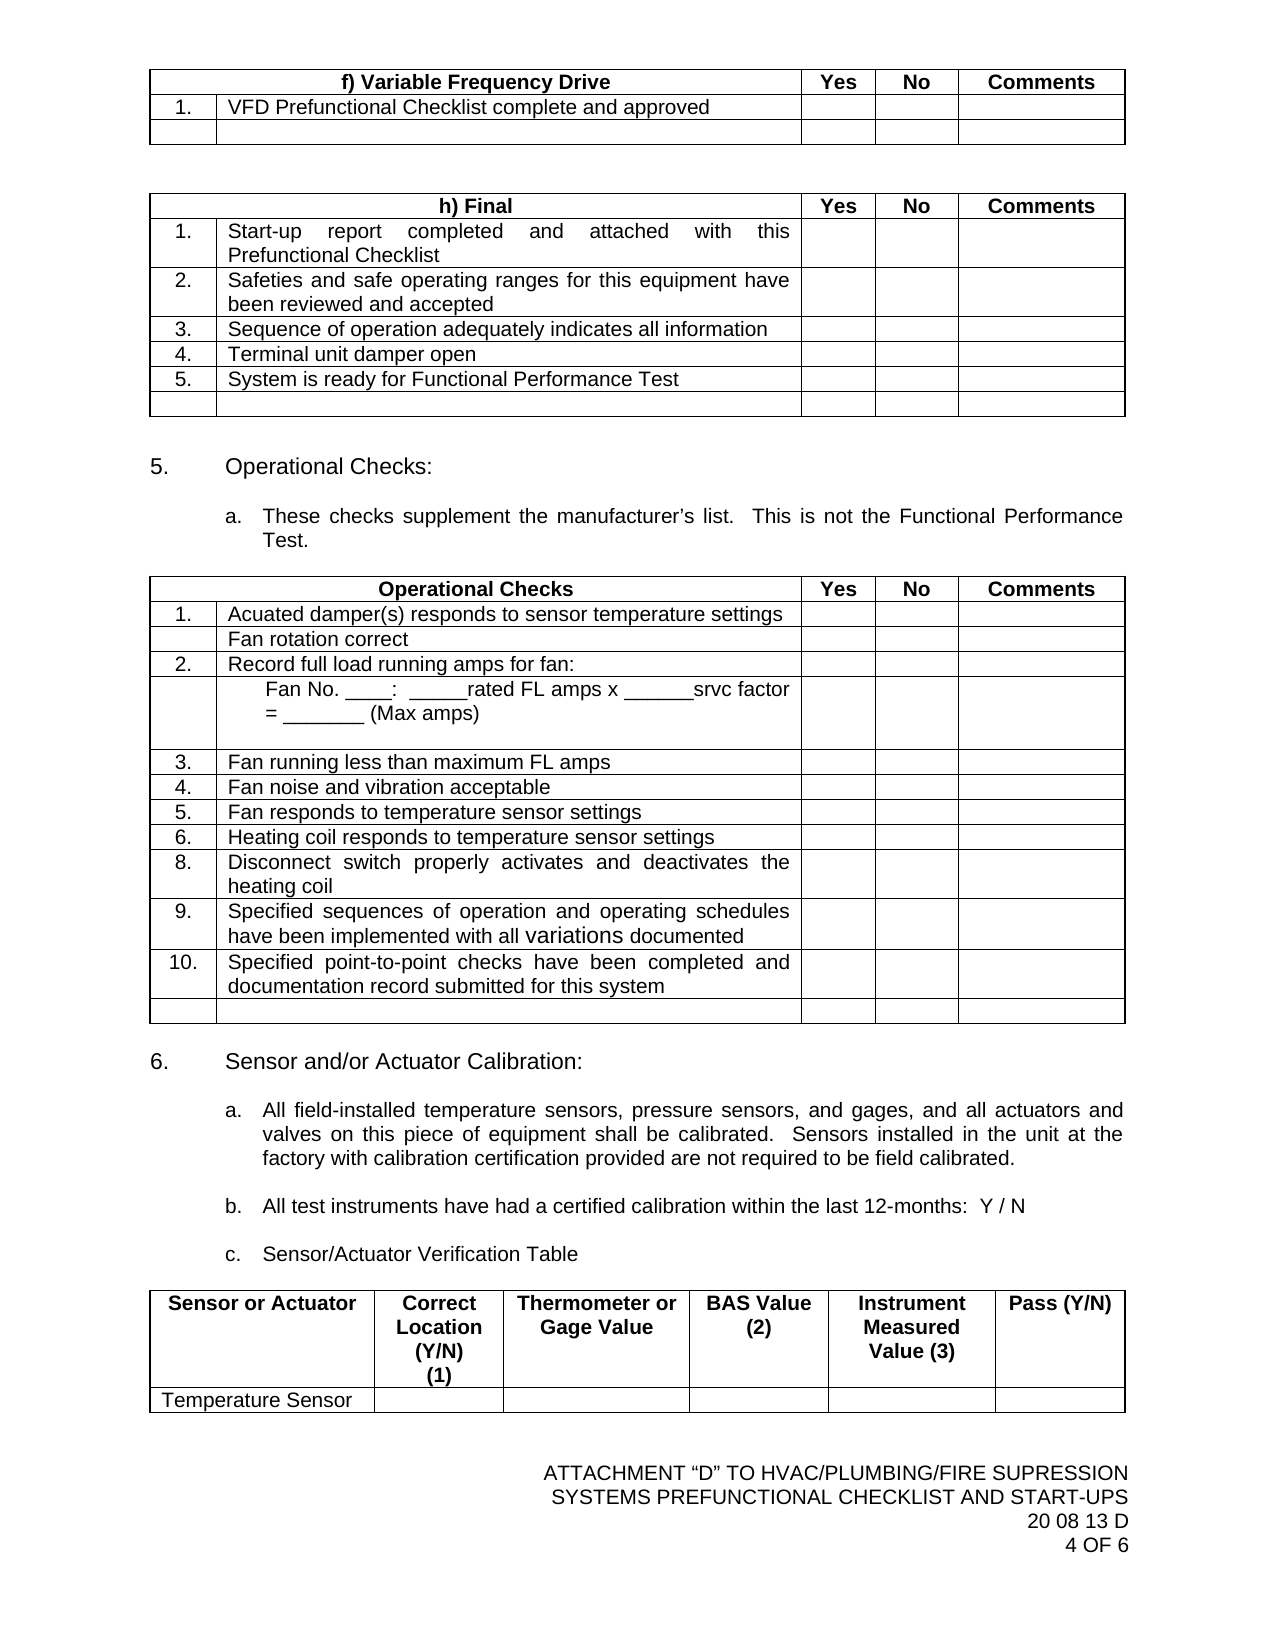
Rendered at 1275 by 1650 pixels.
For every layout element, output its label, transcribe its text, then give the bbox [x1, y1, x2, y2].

table_cell [876, 95, 958, 119]
table_cell [876, 999, 958, 1023]
table_cell Fan rotation correct [217, 627, 801, 651]
list All test instruments have had a certified calibration within the last 12-months: Y / N [225, 1194, 1125, 1218]
table_cell [151, 120, 216, 144]
table_cell [876, 800, 958, 823]
table_header Instrument Measured Value (3) [829, 1291, 995, 1387]
table_cell [504, 1388, 689, 1412]
table_cell [217, 999, 801, 1023]
table_cell [217, 120, 801, 144]
table_cell [151, 677, 216, 748]
table_cell [876, 950, 958, 998]
table_cell [802, 268, 875, 316]
table_cell [959, 750, 1124, 773]
table_cell [876, 392, 958, 416]
table_cell 2. [151, 268, 216, 316]
list Sensor and/or Actuator Calibration: [150, 1048, 1125, 1074]
table_cell [876, 775, 958, 798]
table_cell [959, 342, 1124, 366]
table_cell Heating coil responds to temperature sensor settings [217, 825, 801, 848]
table_cell 3. [151, 317, 216, 341]
table_cell Fan No. ____: _____rated FL amps x ______srvc factor = _______ (Max amps) [217, 677, 801, 748]
table_header Pass (Y/N) [996, 1291, 1124, 1387]
table_cell Start-up report completed and attached with this Prefunctional Checklist [217, 219, 801, 267]
table_cell 6. [151, 825, 216, 848]
table_cell [802, 627, 875, 651]
table_cell 2. [151, 652, 216, 676]
table_cell [876, 602, 958, 626]
table_cell 1. [151, 219, 216, 267]
table_cell 5. [151, 367, 216, 391]
list Operational Checks: [150, 453, 1125, 480]
table_header No [876, 194, 958, 218]
table_cell 4. [151, 775, 216, 798]
table_cell [217, 392, 801, 416]
table_cell [802, 219, 875, 267]
table_cell [802, 899, 875, 949]
table_cell [959, 677, 1124, 748]
table_cell [996, 1388, 1124, 1412]
table_cell [959, 602, 1124, 626]
list All field-installed temperature sensors, pressure sensors, and gages, and all actuators and valves on this piece of equipment shall be calibrated. Sensors installed in the unit at the factory with calibration certification provided are not required to be field calibrated. [225, 1098, 1125, 1170]
table_cell [876, 367, 958, 391]
table_header Comments [959, 70, 1124, 94]
table_cell [876, 850, 958, 897]
table_header No [876, 577, 958, 601]
table_cell Fan running less than maximum FL amps [217, 750, 801, 773]
table_cell VFD Prefunctional Checklist complete and approved [217, 95, 801, 119]
table_cell [959, 999, 1124, 1023]
table_cell 8. [151, 850, 216, 897]
table_cell 1. [151, 95, 216, 119]
table_cell 4. [151, 342, 216, 366]
table_cell [151, 627, 216, 651]
table_cell Temperature Sensor [151, 1388, 374, 1412]
table_cell 1. [151, 602, 216, 626]
list These checks supplement the manufacturer’s list. This is not the Functional Performance Test. [225, 504, 1125, 552]
table_cell [802, 950, 875, 998]
table_cell [876, 750, 958, 773]
table_header Sensor or Actuator [151, 1291, 374, 1387]
table_cell [959, 775, 1124, 798]
table_cell Fan responds to temperature sensor settings [217, 800, 801, 823]
table_cell [876, 825, 958, 848]
table_cell [959, 800, 1124, 823]
table_cell [690, 1388, 828, 1412]
table_cell System is ready for Functional Performance Test [217, 367, 801, 391]
table_cell Specified sequences of operation and operating schedules have been implemented with all variations documented [217, 899, 801, 949]
table_cell [876, 899, 958, 949]
table_header h) Final [151, 194, 801, 218]
table_cell 3. [151, 750, 216, 773]
table_cell [802, 602, 875, 626]
table_cell [802, 825, 875, 848]
table_cell [876, 627, 958, 651]
table_cell [802, 850, 875, 897]
table_cell [959, 825, 1124, 848]
table_cell [959, 317, 1124, 341]
table_cell [876, 219, 958, 267]
table_cell Safeties and safe operating ranges for this equipment have been reviewed and accepted [217, 268, 801, 316]
list Sensor/Actuator Verification Table [225, 1242, 1125, 1266]
table_cell 10. [151, 950, 216, 998]
table_cell [959, 899, 1124, 949]
table_header Yes [802, 194, 875, 218]
table_cell [959, 392, 1124, 416]
table_cell [959, 627, 1124, 651]
table_cell [876, 120, 958, 144]
table_cell [959, 120, 1124, 144]
table_cell [876, 342, 958, 366]
table_cell [802, 367, 875, 391]
table_header Operational Checks [151, 577, 801, 601]
table_cell 9. [151, 899, 216, 949]
table_header BAS Value (2) [690, 1291, 828, 1387]
table_cell [959, 219, 1124, 267]
table_cell [802, 652, 875, 676]
table_cell [829, 1388, 995, 1412]
table_cell Sequence of operation adequately indicates all information [217, 317, 801, 341]
table_cell [959, 367, 1124, 391]
table_cell [802, 677, 875, 748]
table_cell [802, 342, 875, 366]
table_header No [876, 70, 958, 94]
table_header Thermometer or Gage Value [504, 1291, 689, 1387]
table_cell [151, 392, 216, 416]
table_cell Specified point-to-point checks have been completed and documentation record submitted for this system [217, 950, 801, 998]
table_cell [959, 950, 1124, 998]
table_cell [802, 392, 875, 416]
table_cell [802, 750, 875, 773]
table_cell Fan noise and vibration acceptable [217, 775, 801, 798]
table_header f) [151, 70, 801, 94]
table_cell [802, 999, 875, 1023]
table_cell [802, 120, 875, 144]
table_header Yes [802, 70, 875, 94]
table_cell [876, 317, 958, 341]
table_cell [959, 850, 1124, 897]
table_cell 5. [151, 800, 216, 823]
table_header Yes [802, 577, 875, 601]
table_cell Terminal unit damper open [217, 342, 801, 366]
table_cell Acuated damper(s) responds to sensor temperature settings [217, 602, 801, 626]
table_cell Disconnect switch properly activates and deactivates the heating coil [217, 850, 801, 897]
table_cell [876, 652, 958, 676]
table_cell [151, 999, 216, 1023]
table_cell [959, 95, 1124, 119]
table_cell [802, 95, 875, 119]
table_cell [375, 1388, 503, 1412]
table_cell [959, 268, 1124, 316]
table_cell [876, 677, 958, 748]
table_header Comments [959, 577, 1124, 601]
table_header Correct Location (Y/N) (1) [375, 1291, 503, 1387]
table_cell [802, 800, 875, 823]
table_cell [802, 775, 875, 798]
table_cell Record full load running amps for fan: [217, 652, 801, 676]
table_cell [959, 652, 1124, 676]
table_cell [802, 317, 875, 341]
table_header Comments [959, 194, 1124, 218]
table_cell [876, 268, 958, 316]
